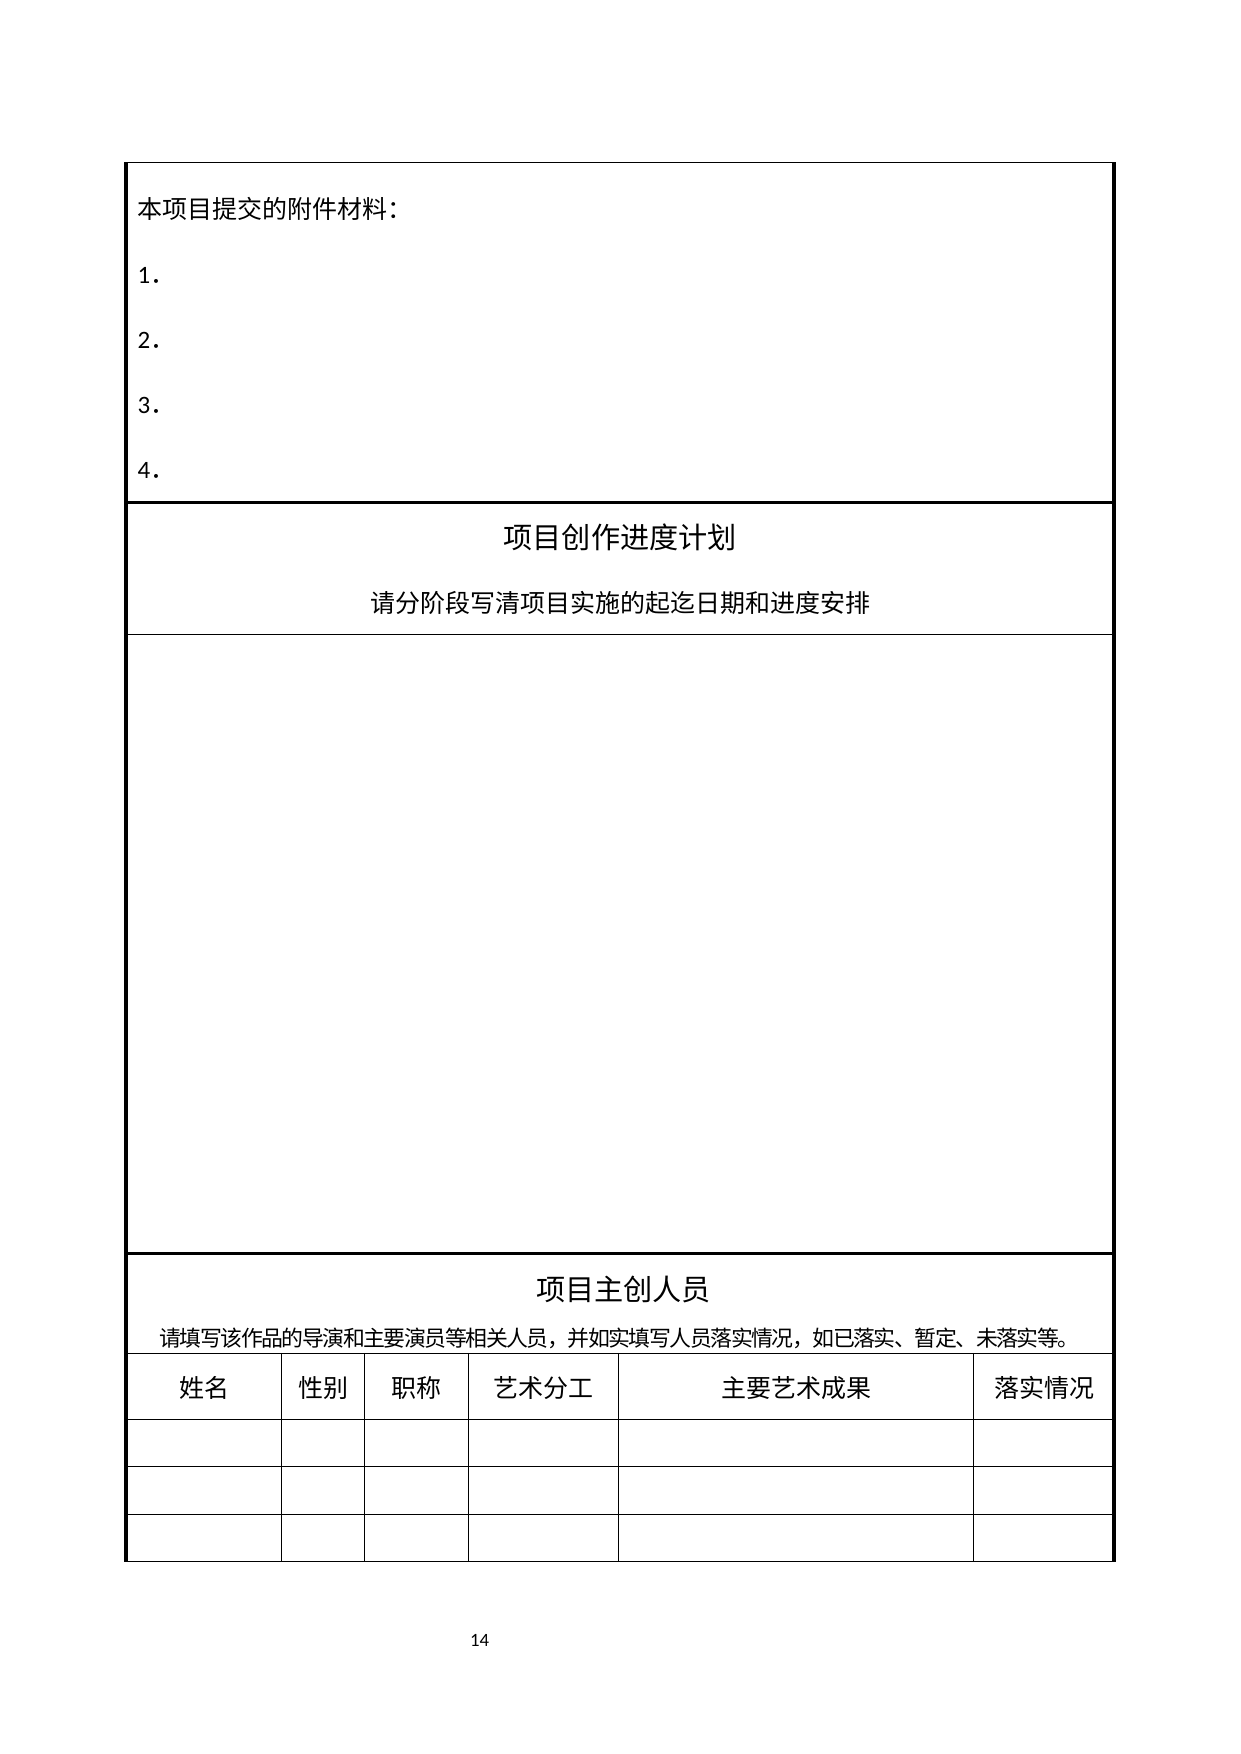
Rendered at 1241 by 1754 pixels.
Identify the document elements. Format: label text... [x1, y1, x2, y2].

table_cell [974, 1515, 1112, 1561]
table_cell [128, 1420, 281, 1466]
table_cell [365, 1515, 468, 1561]
table_cell 项目创作进度计划 请分阶段写清项目实施的起迄日期和进度安排 [128, 504, 1112, 634]
table_cell 落实情况 [974, 1354, 1112, 1419]
table_cell 性别 [282, 1354, 364, 1419]
table_cell [619, 1515, 973, 1561]
table_cell [282, 1420, 364, 1466]
table_cell [974, 1420, 1112, 1466]
table_cell [128, 1515, 281, 1561]
table_cell [365, 1467, 468, 1513]
table_cell 本项目提交的附件材料： 1． 2． 3． 4． [128, 163, 1112, 501]
table_cell [469, 1515, 618, 1561]
table_cell [282, 1515, 364, 1561]
table_cell [469, 1420, 618, 1466]
table_cell [469, 1467, 618, 1513]
table_cell 主要艺术成果 [619, 1354, 973, 1419]
table_cell 姓名 [128, 1354, 281, 1419]
table_cell 职称 [365, 1354, 468, 1419]
table_cell 艺术分工 [469, 1354, 618, 1419]
table_cell [282, 1467, 364, 1513]
table_cell [619, 1420, 973, 1466]
table_cell [128, 635, 1112, 1252]
table_cell [974, 1467, 1112, 1513]
table_cell 项目主创人员 请填写该作品的导演和主要演员等相关人员，并如实填写人员落实情况，如已落实、暂定、未落实等。 [128, 1255, 1112, 1353]
table_cell [128, 1467, 281, 1513]
table_cell [619, 1467, 973, 1513]
table_cell [365, 1420, 468, 1466]
